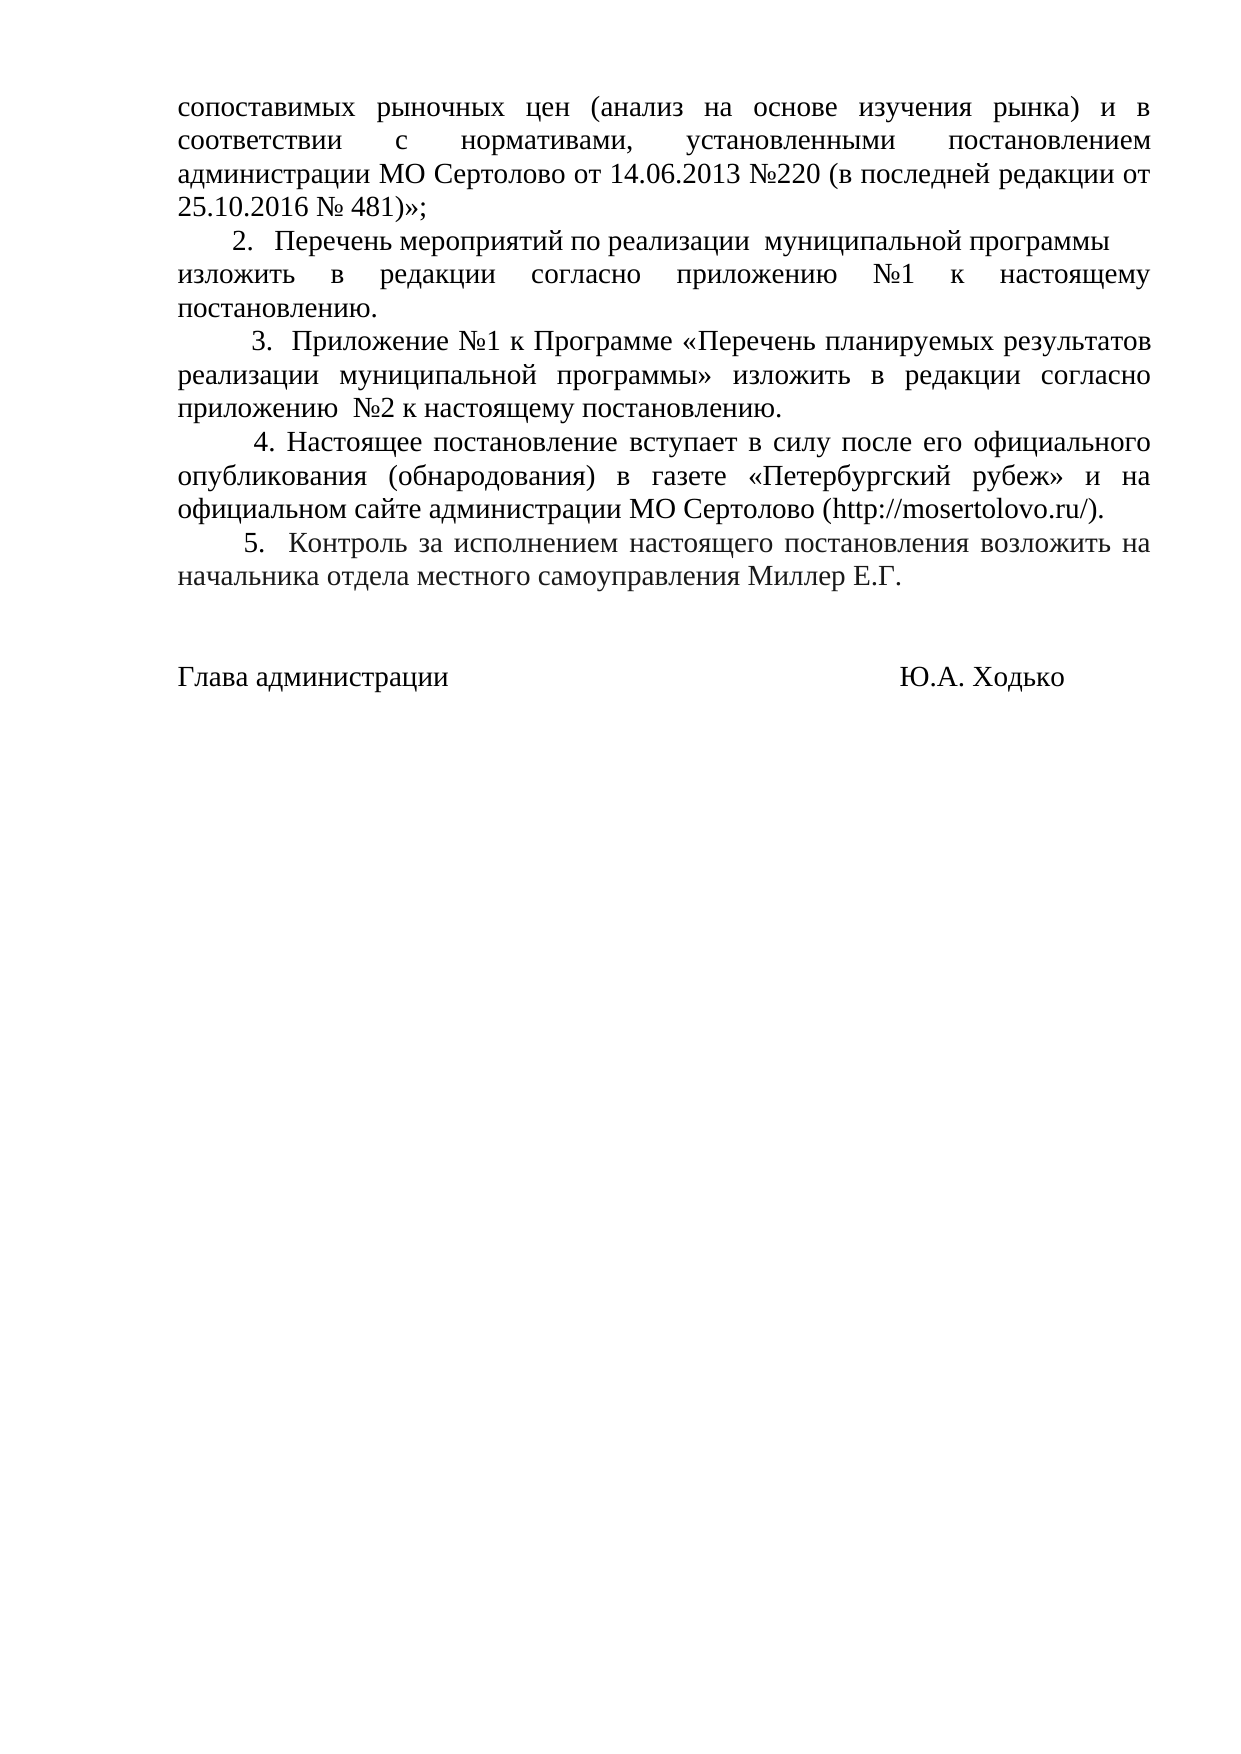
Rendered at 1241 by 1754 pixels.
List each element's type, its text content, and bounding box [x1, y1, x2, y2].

list Перечень мероприятий по реализации муниципальной программы [232, 223, 1152, 256]
text 3. Приложение №1 к Программе «Перечень планируемых результатов реализации муниципальной программы» изложить в редакции согласно приложению №2 к настоящему постановлению. [177, 323, 1152, 424]
text 4. Настоящее постановление вступает в силу после его официального опубликования (обнародования) в газете «Петербургский рубеж» и на официальном сайте администрации МО Сертолово (http://mosertolovo.ru/). [177, 424, 1152, 525]
text Глава администрации Ю.А. Ходько [177, 659, 1152, 692]
text сопоставимых рыночных цен (анализ на основе изучения рынка) и в соответствии с нормативами, установленными постановлением администрации МО Сертолово от 14.06.2013 №220 (в последней редакции от 25.10.2016 № 481)»; [177, 89, 1152, 223]
text 5. Контроль за исполнением настоящего постановления возложить на начальника отдела местного самоуправления Миллер Е.Г. [177, 525, 1152, 592]
text изложить в редакции согласно приложению №1 к настоящему постановлению. [177, 256, 1152, 323]
